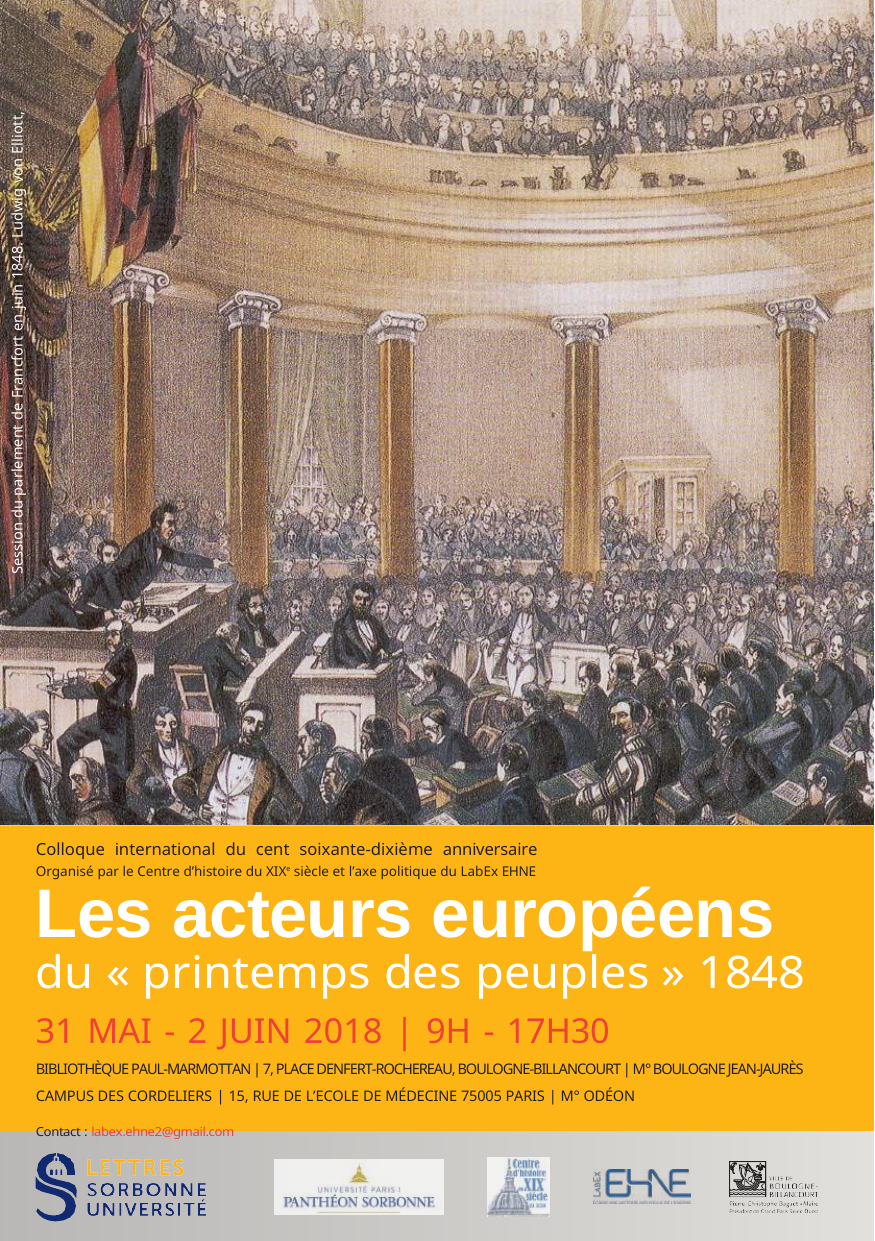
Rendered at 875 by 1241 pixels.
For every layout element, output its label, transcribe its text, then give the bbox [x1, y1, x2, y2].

title Les acteurs européens [36, 880, 868, 952]
picture [0, 1131, 874, 1241]
picture [0, 0, 874, 825]
text Organisé par le Centre d’histoire du XIXe siècle et l’axe politique du LabEx EHNE [36, 865, 868, 880]
text du « printemps des peuples » 1848 [36, 952, 868, 997]
text Contact : labex.ehne2@gmail.com [36, 1123, 868, 1140]
text 31 MAI - 2 JUIN 2018 | 9H - 17H30 [35, 1007, 868, 1053]
text BIBLIOTHÈQUE PAUL-MARMOTTAN | 7, PLACE DENFERT-ROCHEREAU, BOULOGNE-BILLANCOURT | M° BOULOGNE JEAN-JAURÈS CAMPUS DES CORDELIERS | 15, RUE DE L’ECOLE DE MÉDECINE 75005 PARIS | M° ODÉON [36, 1059, 868, 1106]
text Colloque international du cent soixante-dixième anniversaire [36, 837, 868, 860]
